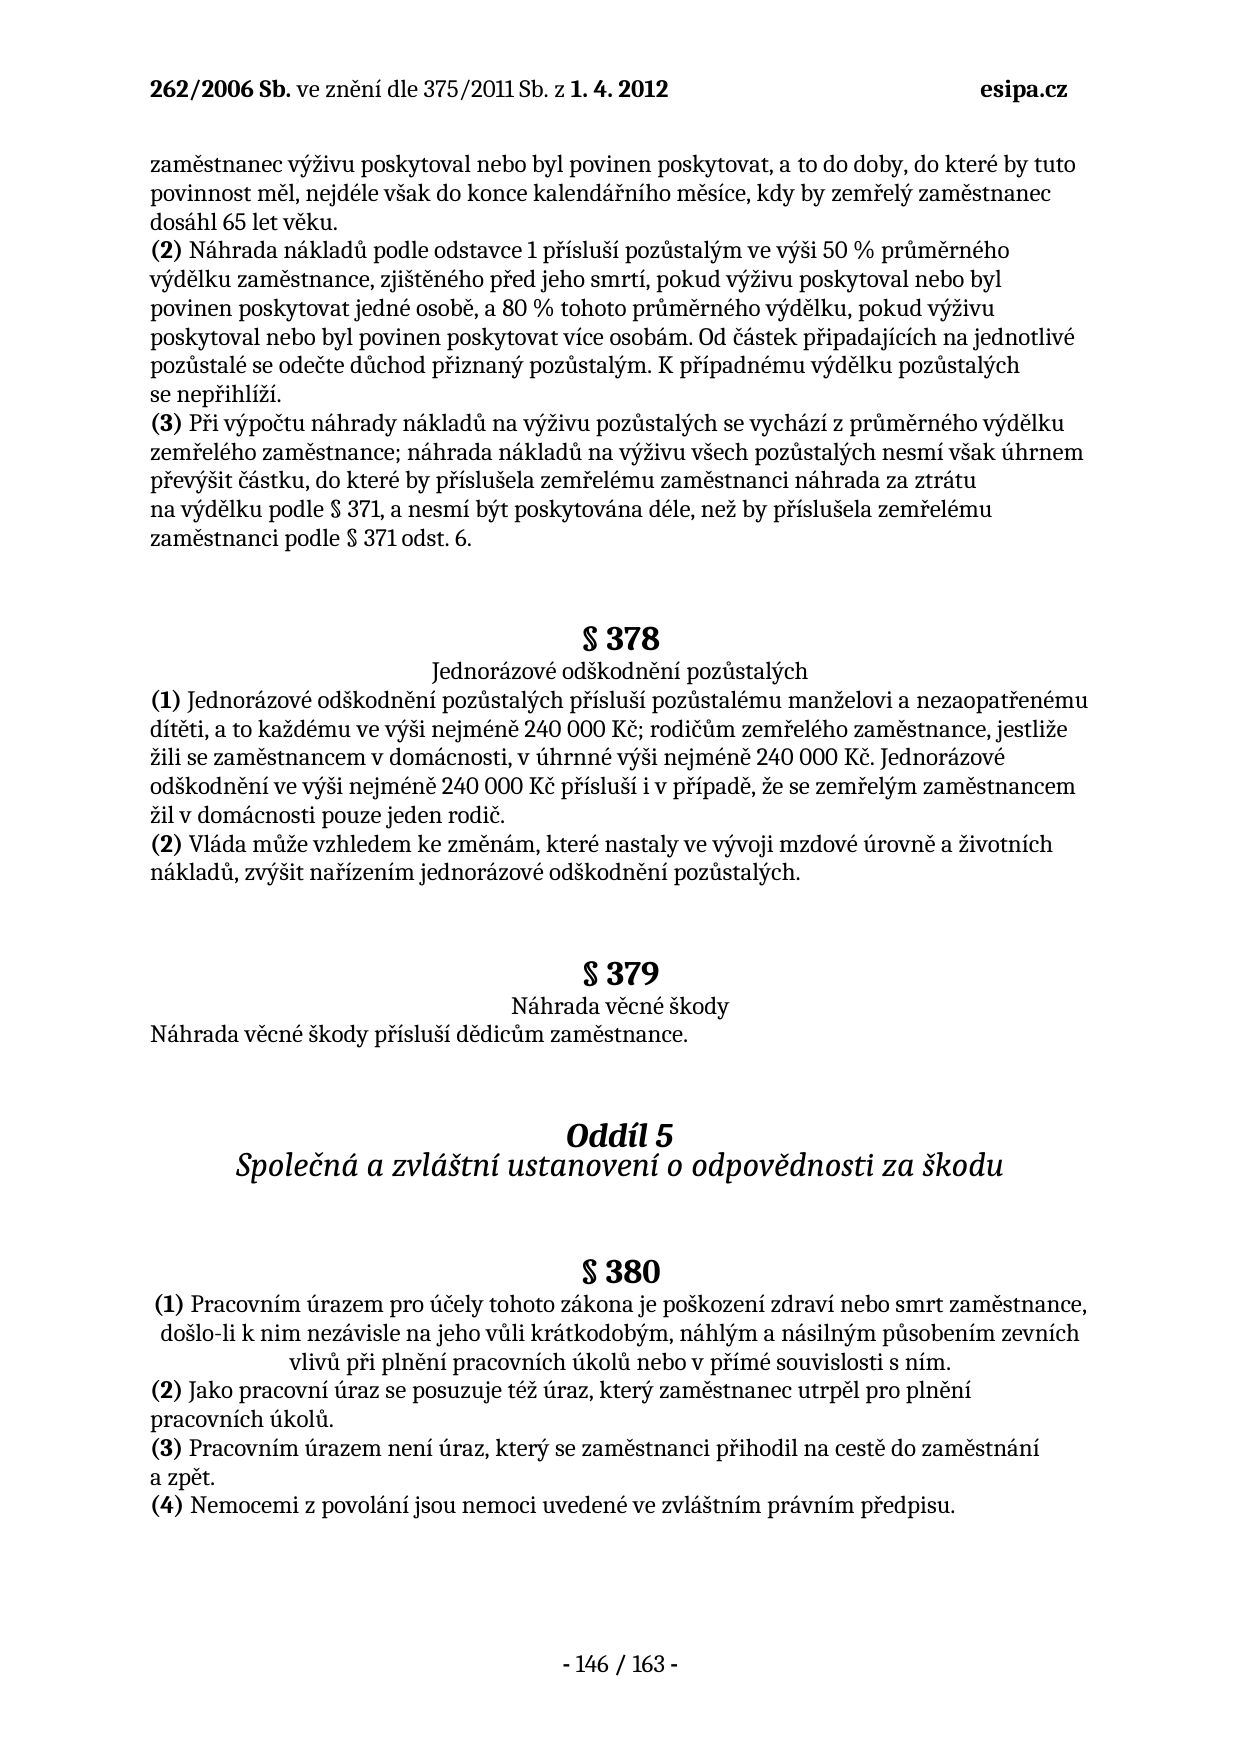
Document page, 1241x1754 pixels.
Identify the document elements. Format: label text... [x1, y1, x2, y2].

text (1) Jednorázové odškodnění pozůstalých přísluší pozůstalému manželovi a nezaopatřenému dítěti, a to každému ve výši nejméně 240 000 Kč; rodičům zemřelého zaměstnance, jestliže žili se zaměstnancem v domácnosti, v úhrnné výši nejméně 240 000 Kč. Jednorázové odškodnění ve výši nejméně 240 000 Kč přísluší i v případě, že se zemřelým zaměstnancem žil v domácnosti pouze jeden rodič. [150, 686, 1090, 829]
text Náhrada věcné škody [150, 992, 1090, 1020]
text (2) Náhrada nákladů podle odstavce 1 přísluší pozůstalým ve výši 50 % průměrného výdělku zaměstnance, zjištěného před jeho smrtí, pokud výživu poskytoval nebo byl povinen poskytovat jedné osobě, a 80 % tohoto průměrného výdělku, pokud výživu poskytoval nebo byl povinen poskytovat více osobám. Od částek připadajících na jednotlivé pozůstalé se odečte důchod přiznaný pozůstalým. K případnému výdělku pozůstalých se nepřihlíží. [150, 236, 1090, 409]
text (3) Při výpočtu náhrady nákladů na výživu pozůstalých se vychází z průměrného výdělku zemřelého zaměstnance; náhrada nákladů na výživu všech pozůstalých nesmí však úhrnem převýšit částku, do které by příslušela zemřelému zaměstnanci náhrada za ztrátu na výdělku podle § 371, a nesmí být poskytována déle, než by příslušela zemřelému zaměstnanci podle § 371 odst. 6. [150, 409, 1090, 552]
text (1) Pracovním úrazem pro účely tohoto zákona je poškození zdraví nebo smrt zaměstnance, došlo-li k nim nezávisle na jeho vůli krátkodobým, náhlým a násilným působením zevních vlivů při plnění pracovních úkolů nebo v přímé souvislosti s ním. [150, 1290, 1090, 1376]
text (2) Vláda může vzhledem ke změnám, které nastaly ve vývoji mzdové úrovně a životních nákladů, zvýšit nařízením jednorázové odškodnění pozůstalých. [150, 829, 1090, 887]
subtitle § 380 [150, 1258, 1090, 1290]
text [150, 150, 1090, 236]
text (3) Pracovním úrazem není úraz, který se zaměstnanci přihodil na cestě do zaměstnání a zpět. [150, 1434, 1090, 1491]
text Jednorázové odškodnění pozůstalých [150, 657, 1090, 686]
subtitle Oddíl 5 -Společná a zvláštní ustanovení o odpovědnosti za škodu [150, 1122, 1090, 1185]
text Náhrada věcné škody přísluší dědicům zaměstnance. [150, 1020, 1090, 1049]
subtitle § 378 [150, 625, 1090, 657]
text (2) Jako pracovní úraz se posuzuje též úraz, který zaměstnanec utrpěl pro plnění pracovních úkolů. [150, 1376, 1090, 1434]
text (4) Nemocemi z povolání jsou nemoci uvedené ve zvláštním právním předpisu. [150, 1491, 1090, 1520]
subtitle § 379 [150, 960, 1090, 992]
